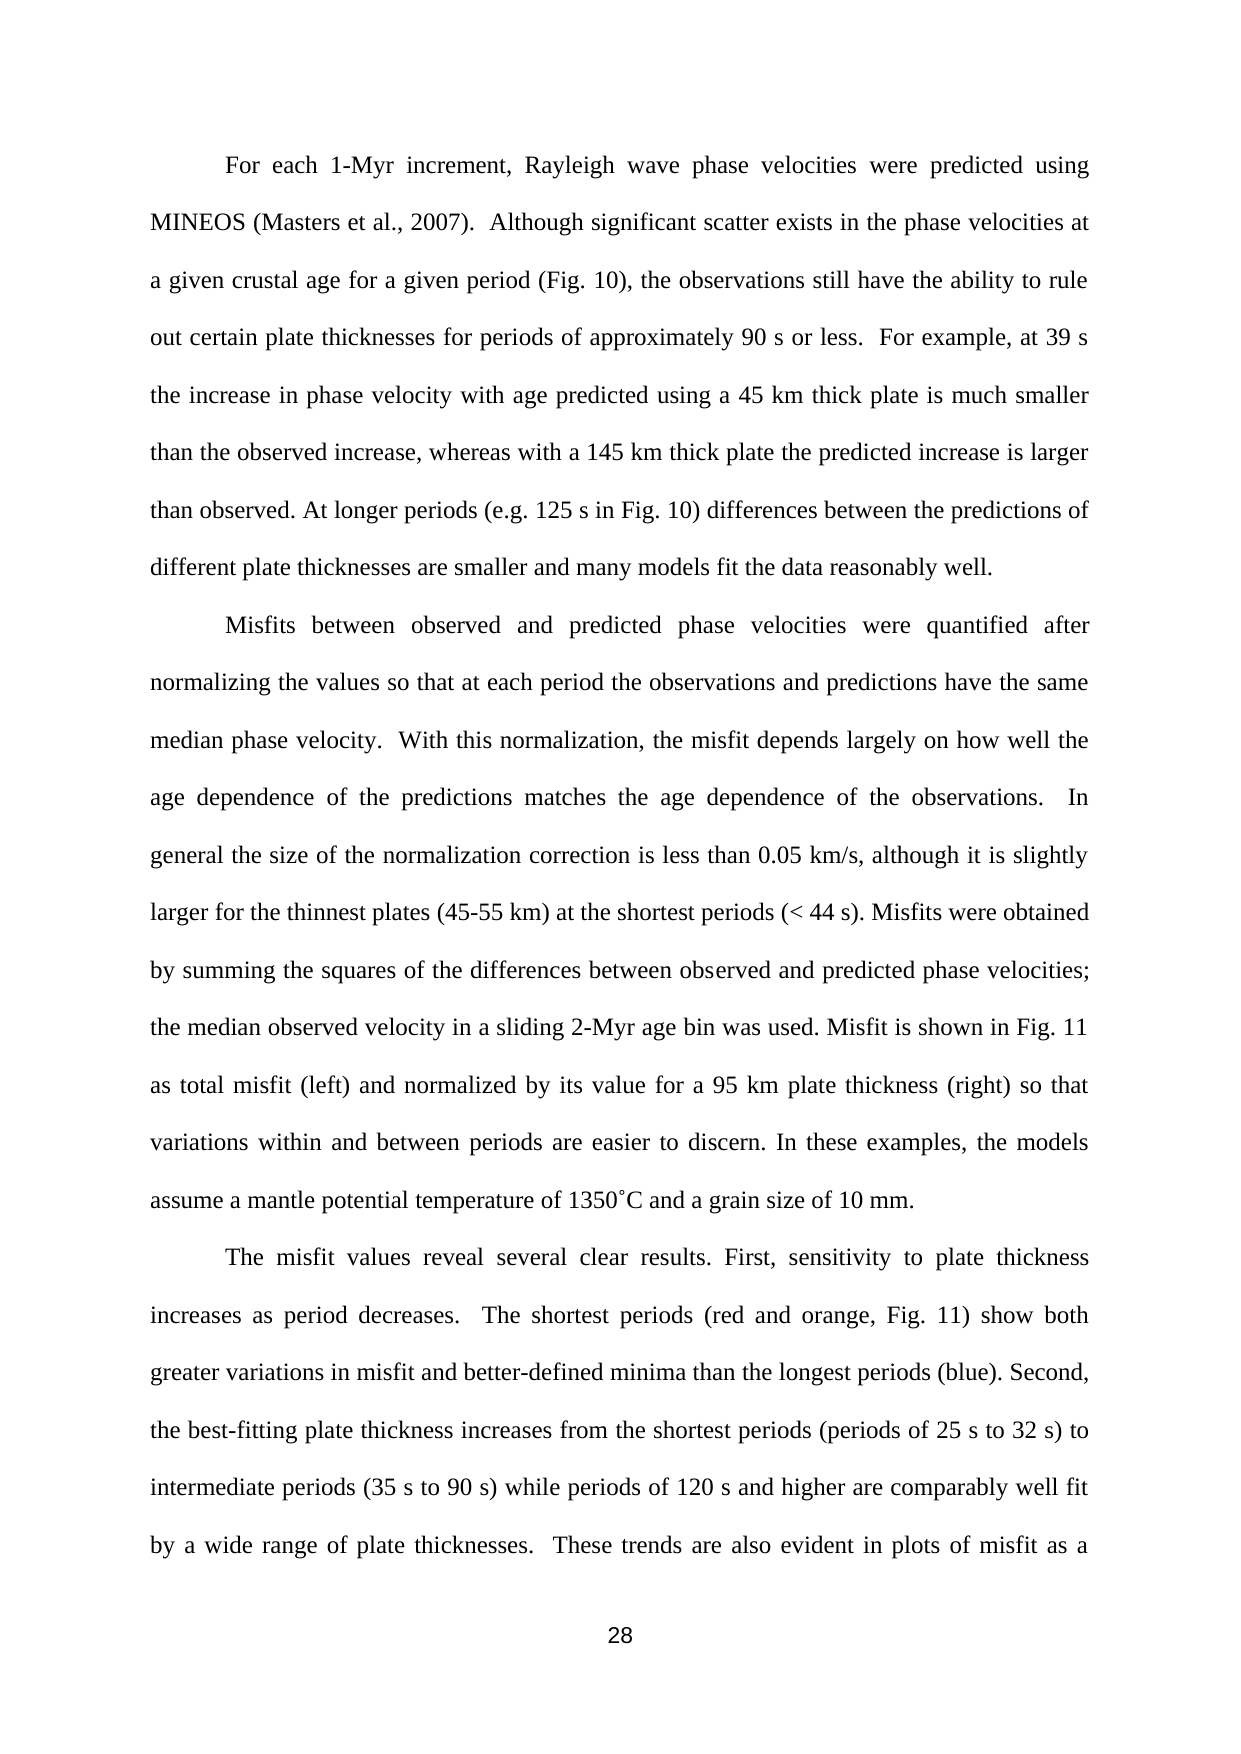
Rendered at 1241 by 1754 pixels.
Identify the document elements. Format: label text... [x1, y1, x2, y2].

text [150, 1242, 1090, 1559]
text Misfits between observed and predicted phase velocities were quantified after normalizing the values so that at each period the observations and predictions have the same median phase velocity. With this normalization, the misfit depends largely on how well the age dependence of the predictions matches the age dependence of the observations. In general the size of the normalization correction is less than 0.05 km/s, although it is slightly larger for the thinnest plates (45-55 km) at the shortest periods (< 44 s). Misfits were obtained by summing the squares of the differences between observed and predicted phase velocities; the median observed velocity in a sliding 2-Myr age bin was used. Misfit is shown in Fig. 11 as total misfit (left) and normalized by its value for a 95 km plate thickness (right) so that variations within and between periods are easier to discern. In these examples, the models assume a mantle potential temperature of 1350˚C and a grain size of 10 mm. [150, 610, 1090, 1214]
text For each 1-Myr increment, Rayleigh wave phase velocities were predicted using MINEOS (Masters et al., 2007). Although significant scatter exists in the phase velocities at a given crustal age for a given period (Fig. 10), the observations still have the ability to rule out certain plate thicknesses for periods of approximately 90 s or less. For example, at 39 s the increase in phase velocity with age predicted using a 45 km thick plate is much smaller than the observed increase, whereas with a 145 km thick plate the predicted increase is larger than observed. At longer periods (e.g. 125 s in Fig. 10) differences between the predictions of different plate thicknesses are smaller and many models fit the data reasonably well. [150, 150, 1090, 581]
